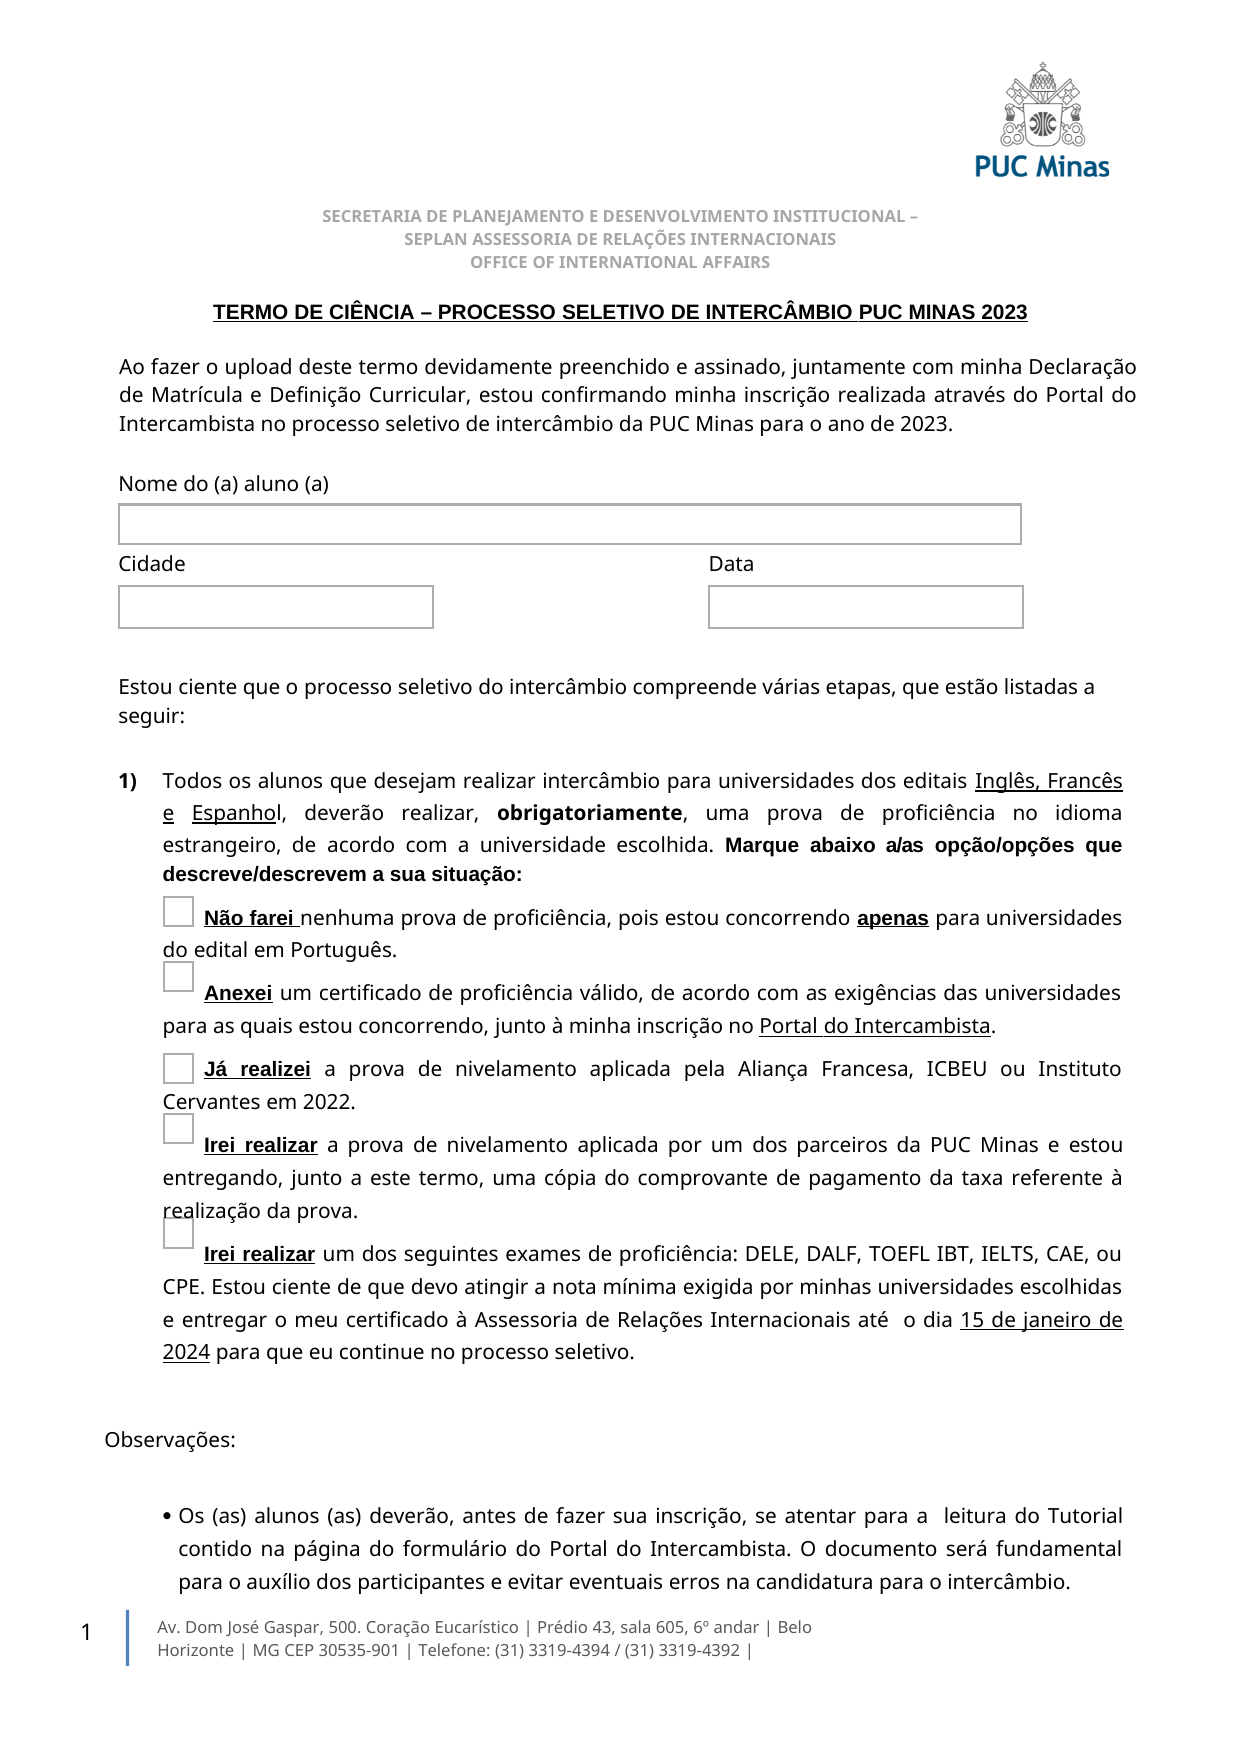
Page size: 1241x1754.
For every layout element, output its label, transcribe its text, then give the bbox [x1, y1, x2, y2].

list Todos os alunos que desejam realizar intercâmbio para universidades dos editais Inglês, Francês e Espanhol, deverão realizar, obrigatoriamente, uma prova de proficiência no idioma estrangeiro, de acordo com a universidade escolhida. Marque abaixo a/as opção/opções que descreve/descrevem a sua situação: [118, 766, 1123, 886]
text Já realizei a prova de nivelamento aplicada pela Aliança Francesa, ICBEU ou Instituto Cervantes em 2022. [162, 1054, 1123, 1116]
text Ao fazer o upload deste termo devidamente preenchido e assinado, juntamente com minha Declaração de Matrícula e Definição Curricular, estou confirmando minha inscrição realizada através do Portal do Intercambista no processo seletivo de intercâmbio da PUC Minas para o ano de 2023. [119, 352, 1138, 437]
subtitle TERMO DE CIÊNCIA – PROCESSO SELETIVO DE INTERCÂMBIO PUC MINAS 2023 [212, 300, 1028, 321]
text OFFICE OF INTERNATIONAL AFFAIRS [294, 250, 945, 273]
picture [1071, 164, 1078, 177]
text Estou ciente que o processo seletivo do intercâmbio compreende várias etapas, que estão listadas a seguir: [118, 672, 1138, 729]
text Nome do (a) aluno (a) [118, 469, 1138, 498]
text Irei realizar um dos seguintes exames de proficiência: DELE, DALF, TOEFL IBT, IELTS, CAE, ou CPE. Estou ciente de que devo atingir a nota mínima exigida por minhas universidades escolhidas e entregar o meu certificado à Assessoria de Relações Internacionais até o dia 15 de janeiro de 2024 para que eu continue no processo seletivo. [162, 1239, 1123, 1366]
text SECRETARIA DE PLANEJAMENTO E DESENVOLVIMENTO INSTITUCIONAL – SEPLAN ASSESSORIA DE RELAÇÕES INTERNACIONAIS [295, 204, 945, 250]
text Irei realizar a prova de nivelamento aplicada por um dos parceiros da PUC Minas e estou entregando, junto a este termo, uma cópia do comprovante de pagamento da taxa referente à realização da prova. [162, 1131, 1123, 1224]
text Observações: [104, 1425, 1123, 1453]
picture [975, 61, 1110, 177]
list Os (as) alunos (as) deverão, antes de fazer sua inscrição, se atentar para a leitura do Tutorial contido na página do formulário do Portal do Intercambista. O documento será fundamental para o auxílio dos participantes e evitar eventuais erros na candidatura para o intercâmbio. [163, 1502, 1123, 1595]
text Anexei um certificado de proficiência válido, de acordo com as exigências das universidades para as quais estou concorrendo, junto à minha inscrição no Portal do Intercambista. [162, 978, 1122, 1040]
text Cidade Data [118, 502, 1138, 577]
picture [1041, 167, 1054, 177]
text Não farei nenhuma prova de proficiência, pois estou concorrendo apenas para universidades do edital em Português. [162, 903, 1122, 964]
